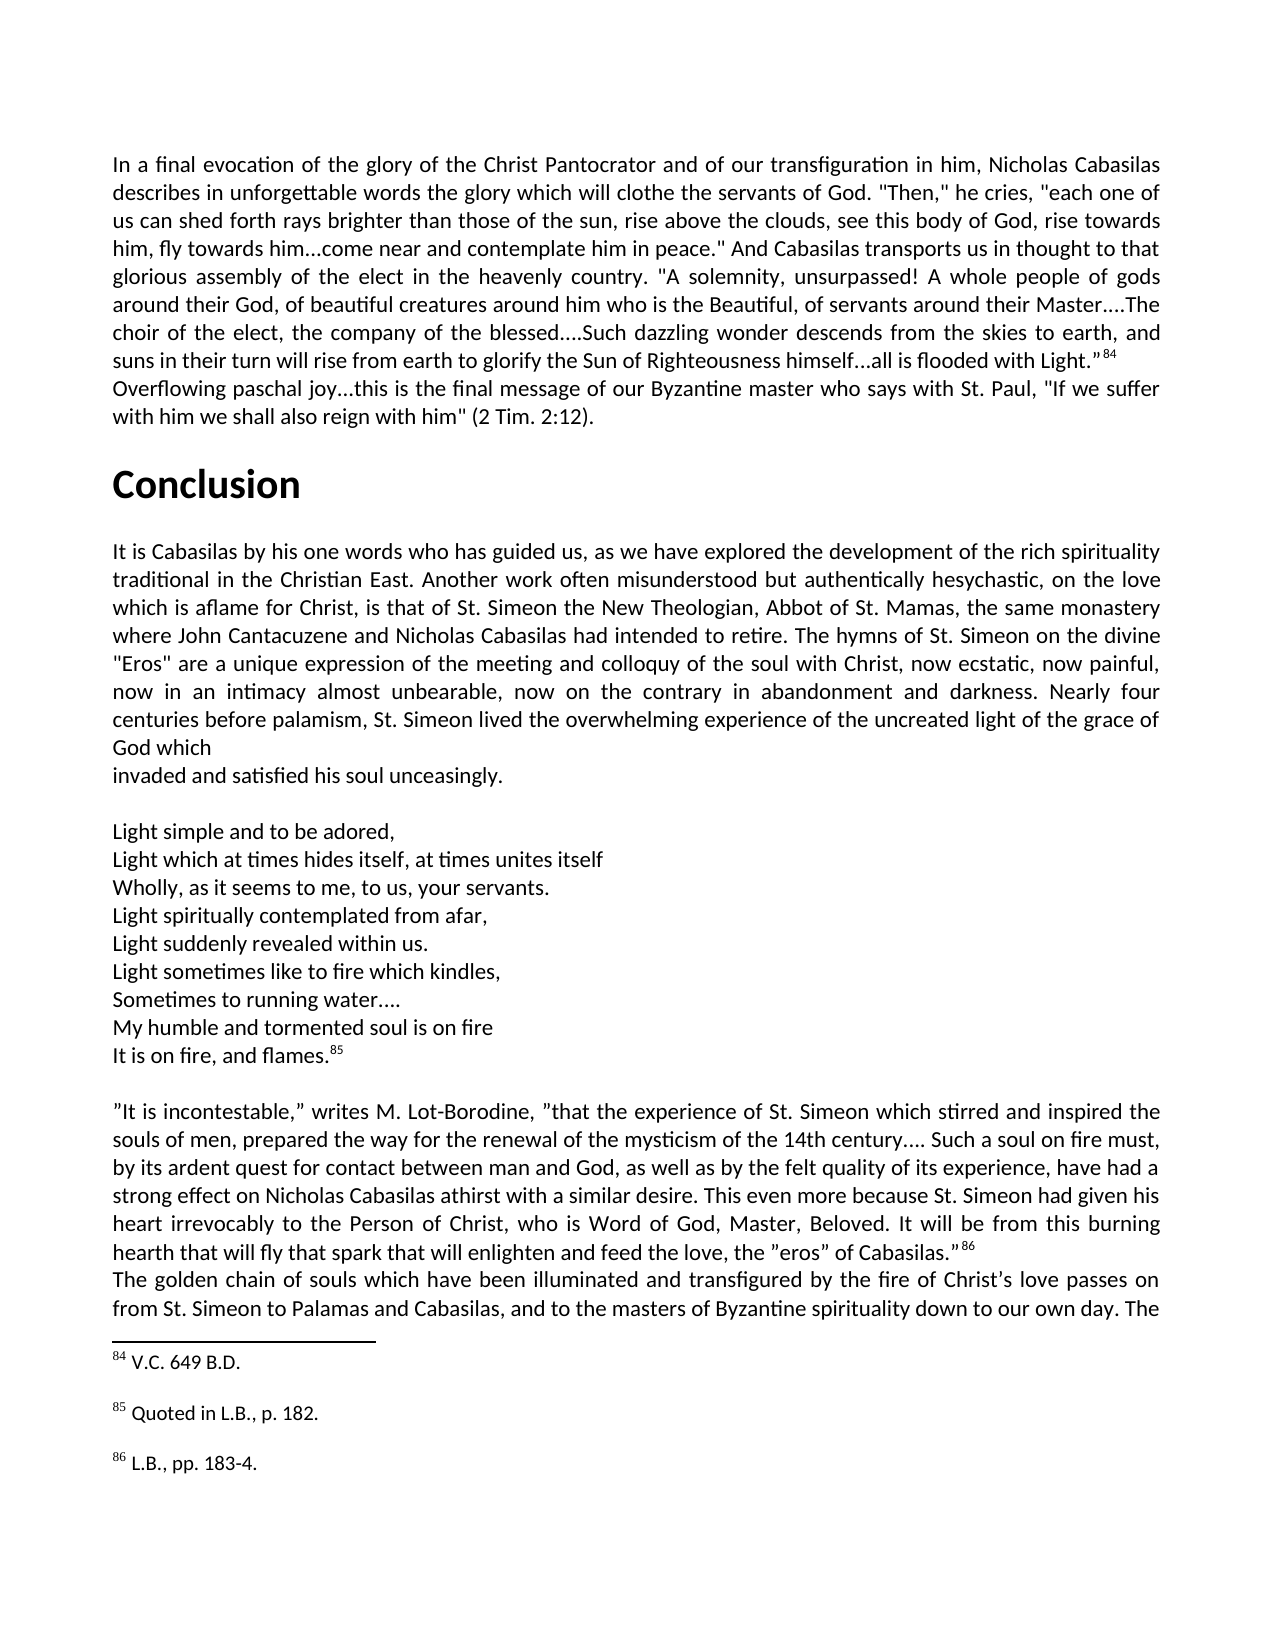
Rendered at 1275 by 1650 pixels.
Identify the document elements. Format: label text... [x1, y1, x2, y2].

subtitle Conclusion [112, 458, 1162, 509]
text Light simple and to be adored, [112, 817, 1162, 845]
text Light suddenly revealed within us. [112, 929, 1162, 957]
text Light which at times hides itself, at times unites itself [112, 845, 1162, 873]
text Overflowing paschal joy...this is the final message of our Byzantine master who says with St. Paul, "If we suffer with him we shall also reign with him" (2 Tim. 2:12). [112, 374, 1162, 430]
text In a final evocation of the glory of the Christ Pantocrator and of our transfiguration in him, Nicholas Cabasilas describes in unforgettable words the glory which will clothe the servants of God. "Then," he cries, "each one of us can shed forth rays brighter than those of the sun, rise above the clouds, see this body of God, rise towards him, fly towards him...come near and contemplate him in peace." And Cabasilas transports us in thought to that glorious assembly of the elect in the heavenly country. "A solemnity, unsurpassed! A whole people of gods around their God, of beautiful creatures around him who is the Beautiful, of servants around their Master....The choir of the elect, the company of the blessed....Such dazzling wonder descends from the skies to earth, and suns in their turn will rise from earth to glorify the Sun of Righteousness himself...all is flooded with Light.” [112, 150, 1162, 374]
text My humble and tormented soul is on fire [112, 1013, 1162, 1041]
text It is Cabasilas by his one words who has guided us, as we have explored the development of the rich spirituality traditional in the Christian East. Another work often misunderstood but authentically hesychastic, on the love which is aflame for Christ, is that of St. Simeon the New Theologian, Abbot of St. Mamas, the same monastery where John Cantacuzene and Nicholas Cabasilas had intended to retire. The hymns of St. Simeon on the divine "Eros" are a unique expression of the meeting and colloquy of the soul with Christ, now ecstatic, now painful, now in an intimacy almost unbearable, now on the contrary in abandonment and darkness. Nearly four centuries before palamism, St. Simeon lived the overwhelming experience of the uncreated light of the grace of God which [112, 537, 1162, 761]
text Light spiritually contemplated from afar, [112, 901, 1162, 929]
text ”It is incontestable,” writes M. Lot-Borodine, ”that the experience of St. Simeon which stirred and inspired the souls of men, prepared the way for the renewal of the mysticism of the 14th century.... Such a soul on fire must, by its ardent quest for contact between man and God, as well as by the felt quality of its experience, have had a strong effect on Nicholas Cabasilas athirst with a similar desire. This even more because St. Simeon had given his heart irrevocably to the Person of Christ, who is Word of God, Master, Beloved. It will be from this burning hearth that will fly that spark that will enlighten and feed the love, the ”eros” of Cabasilas.” [112, 1097, 1162, 1266]
text Sometimes to running water.... [112, 985, 1162, 1013]
text Light sometimes like to fire which kindles, [112, 957, 1162, 985]
text invaded and satisfied his soul unceasingly. [112, 761, 1162, 789]
text It is on fire, and flames. [112, 1041, 1162, 1069]
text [112, 1266, 1162, 1322]
text Wholly, as it seems to me, to us, your servants. [112, 873, 1162, 901]
